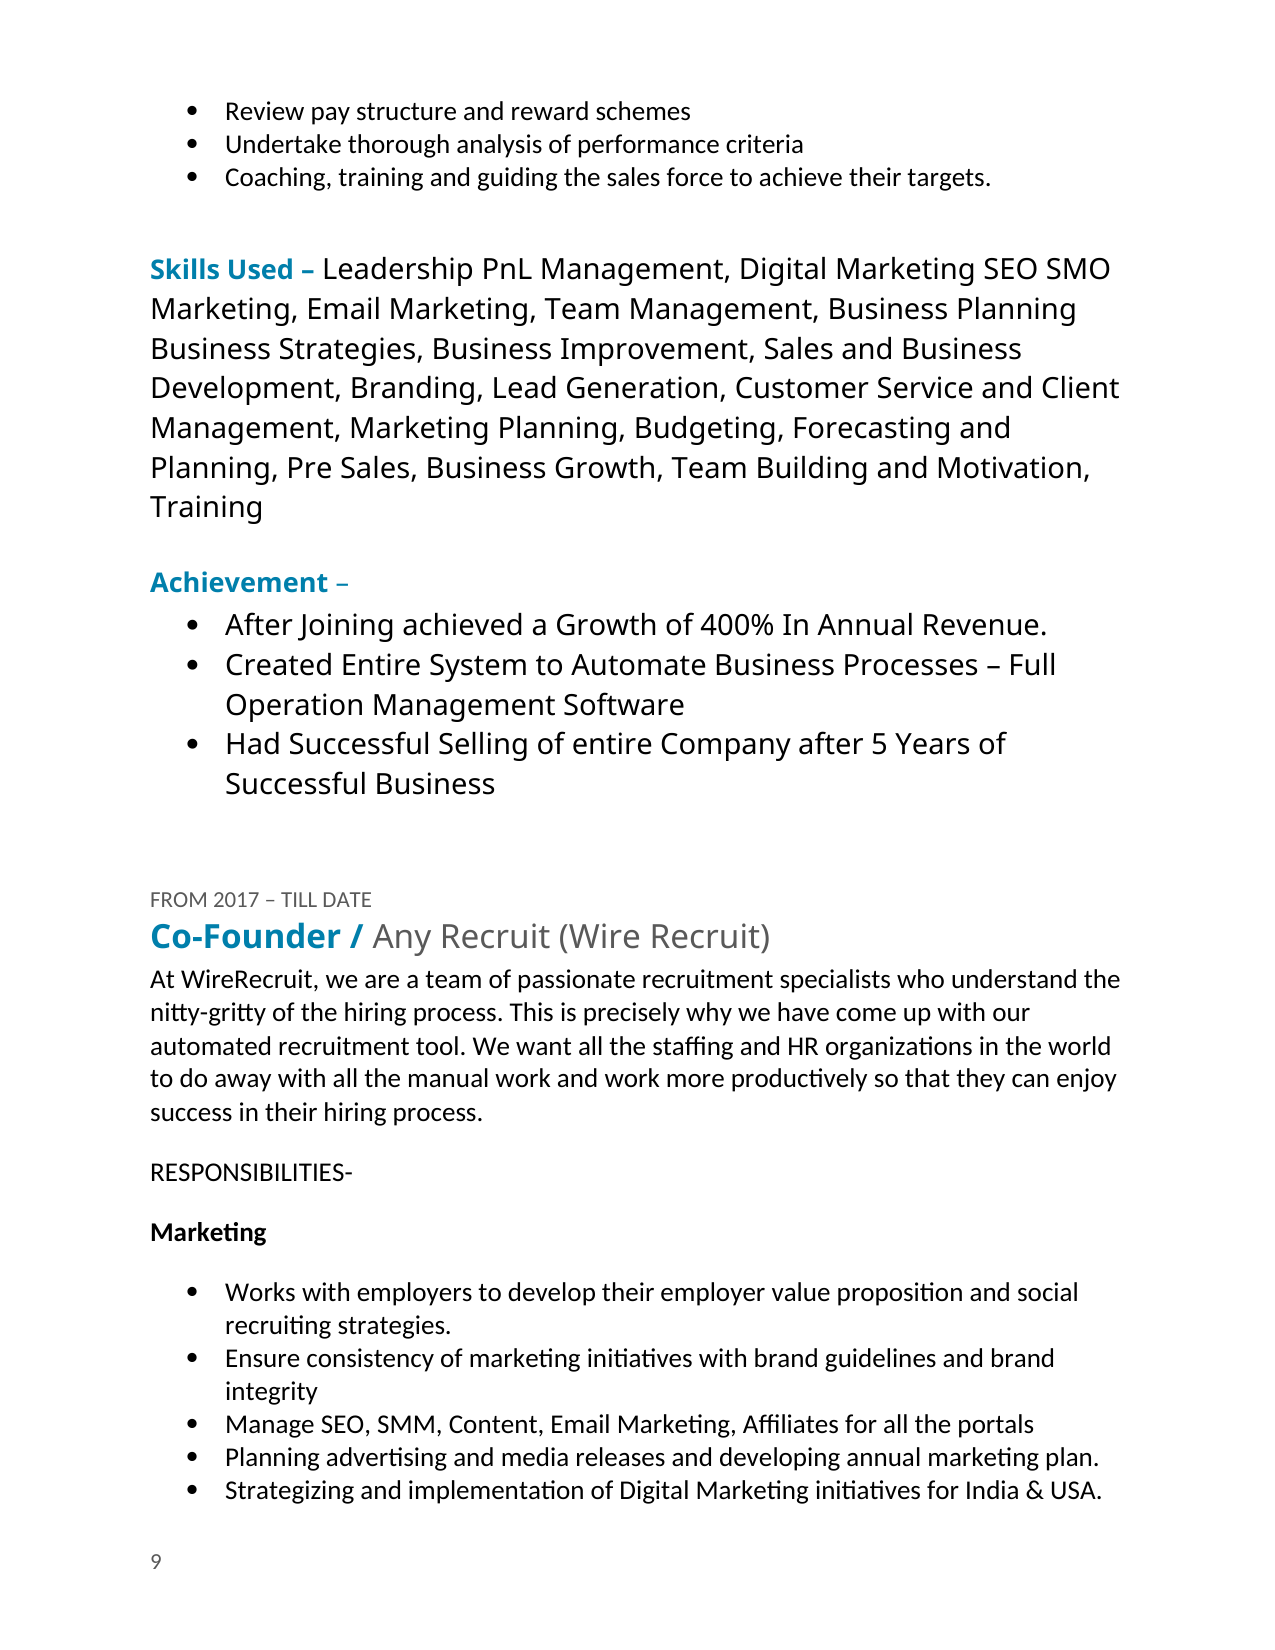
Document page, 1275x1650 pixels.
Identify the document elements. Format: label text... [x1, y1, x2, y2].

subtitle Co-Founder / Any Recruit (Wire Recruit) [150, 913, 1125, 958]
list After Joining achieved a Growth of 400% In Annual Revenue. [187, 604, 1125, 644]
list Planning advertising and media releases and developing annual marketing plan. [187, 1440, 1125, 1473]
subtitle FROM 2017 – Till Date [150, 885, 1125, 913]
list Undertake thorough analysis of performance criteria [187, 127, 1125, 161]
subtitle Achievement – [150, 563, 1125, 600]
text Marketing [150, 1215, 1125, 1248]
list Coaching, training and guiding the sales force to achieve their targets. [187, 161, 1125, 193]
list Manage SEO, SMM, Content, Email Marketing, Affiliates for all the portals [187, 1407, 1125, 1440]
list Created Entire System to Automate Business Processes – Full Operation Management Software [187, 644, 1125, 723]
list Works with employers to develop their employer value proposition and social recruiting strategies. [187, 1275, 1125, 1341]
list Had Successful Selling of entire Company after 5 Years of Successful Business [187, 723, 1125, 803]
list Strategizing and implementation of Digital Marketing initiatives for India & USA. [187, 1473, 1125, 1506]
subtitle Skills Used – Leadership PnL Management, Digital Marketing SEO SMO Marketing, Email Marketing, Team Management, Business Planning Business Strategies, Business Improvement, Sales and Business Development, Branding, Lead Generation, Customer Service and Client Management, Marketing Planning, Budgeting, Forecasting and Planning, Pre Sales, Business Growth, Team Building and Motivation, Training [150, 249, 1125, 526]
text At WireRecruit, we are a team of passionate recruitment specialists who understand the nitty-gritty of the hiring process. This is precisely why we have come up with our automated recruitment tool. We want all the staffing and HR organizations in the world to do away with all the manual work and work more productively so that they can enjoy success in their hiring process. [150, 963, 1125, 1128]
list Review pay structure and reward schemes [187, 94, 1125, 127]
text RESPONSIBILITIES- [150, 1155, 1125, 1188]
list Ensure consistency of marketing initiatives with brand guidelines and brand integrity [187, 1341, 1125, 1407]
